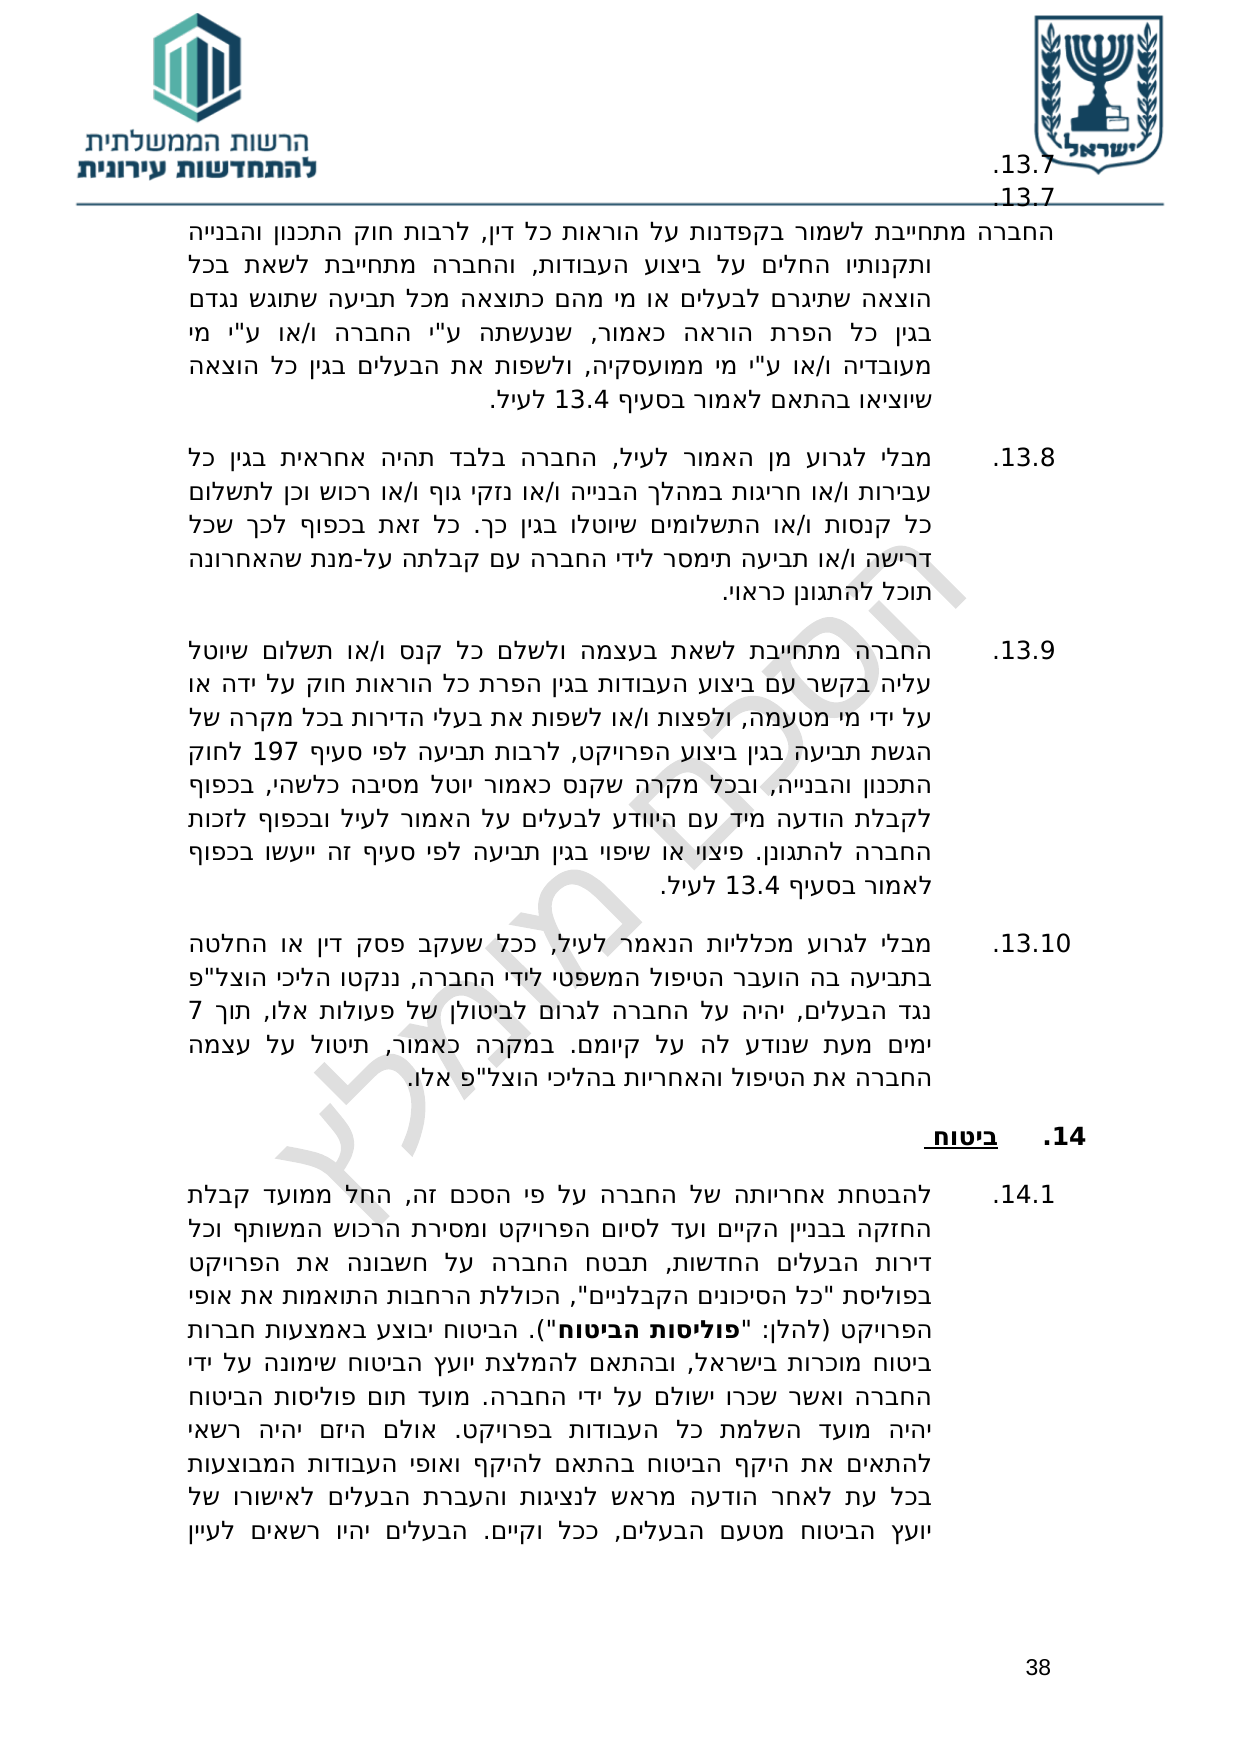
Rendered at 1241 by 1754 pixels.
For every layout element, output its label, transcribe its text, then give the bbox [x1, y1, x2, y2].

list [187, 1181, 992, 1545]
list החברה מתחייבת לשמור בקפדנות על הוראות כל דין, לרבות חוק התכנון והבנייה ותקנותיו החלים על ביצוע העבודות, והחברה מתחייבת לשאת בכל הוצאה שתיגרם לבעלים או מי מהם כתוצאה מכל תביעה שתוגש נגדם בגין כל הפרת הוראה כאמור, שנעשתה ע"י החברה ו/או ע"י מי מעובדיה ו/או ע"י מי ממועסקיה, ולשפות את הבעלים בגין כל הוצאה שיוציאו בהתאם לאמור בסעיף ‎13.4 לעיל. [187, 150, 992, 414]
list מבלי לגרוע מכלליות הנאמר לעיל, ככל שעקב פסק דין או החלטה בתביעה בה הועבר הטיפול המשפטי לידי החברה, ננקטו הליכי הוצל"פ נגד הבעלים, יהיה על החברה לגרום לביטולן של פעולות אלו, תוך 7 ימים מעת שנודע לה על קיומם. במקרה כאמור, תיטול על עצמה החברה את הטיפול והאחריות בהליכי הוצל"פ אלו. [187, 929, 992, 1093]
list ביטוח [187, 1122, 1042, 1151]
list מבלי לגרוע מן האמור לעיל, החברה בלבד תהיה אחראית בגין כל עבירות ו/או חריגות במהלך הבנייה ו/או נזקי גוף ו/או רכוש וכן לתשלום כל קנסות ו/או התשלומים שיוטלו בגין כך. כל זאת בכפוף לכך שכל דרישה ו/או תביעה תימסר לידי החברה עם קבלתה על-מנת שהאחרונה תוכל להתגונן כראוי. [187, 443, 992, 607]
picture [0, 13, 1241, 217]
list החברה מתחייבת לשאת בעצמה ולשלם כל קנס ו/או תשלום שיוטל עליה בקשר עם ביצוע העבודות בגין הפרת כל הוראות חוק על ידה או על ידי מי מטעמה, ולפצות ו/או לשפות את בעלי הדירות בכל מקרה של הגשת תביעה בגין ביצוע הפרויקט, לרבות תביעה לפי סעיף 197 לחוק התכנון והבנייה, ובכל מקרה שקנס כאמור יוטל מסיבה כלשהי, בכפוף לקבלת הודעה מיד עם היוודע לבעלים על האמור לעיל ובכפוף לזכות החברה להתגונן. פיצוי או שיפוי בגין תביעה לפי סעיף זה ייעשו בכפוף לאמור בסעיף ‎13.4 לעיל. [187, 636, 992, 900]
